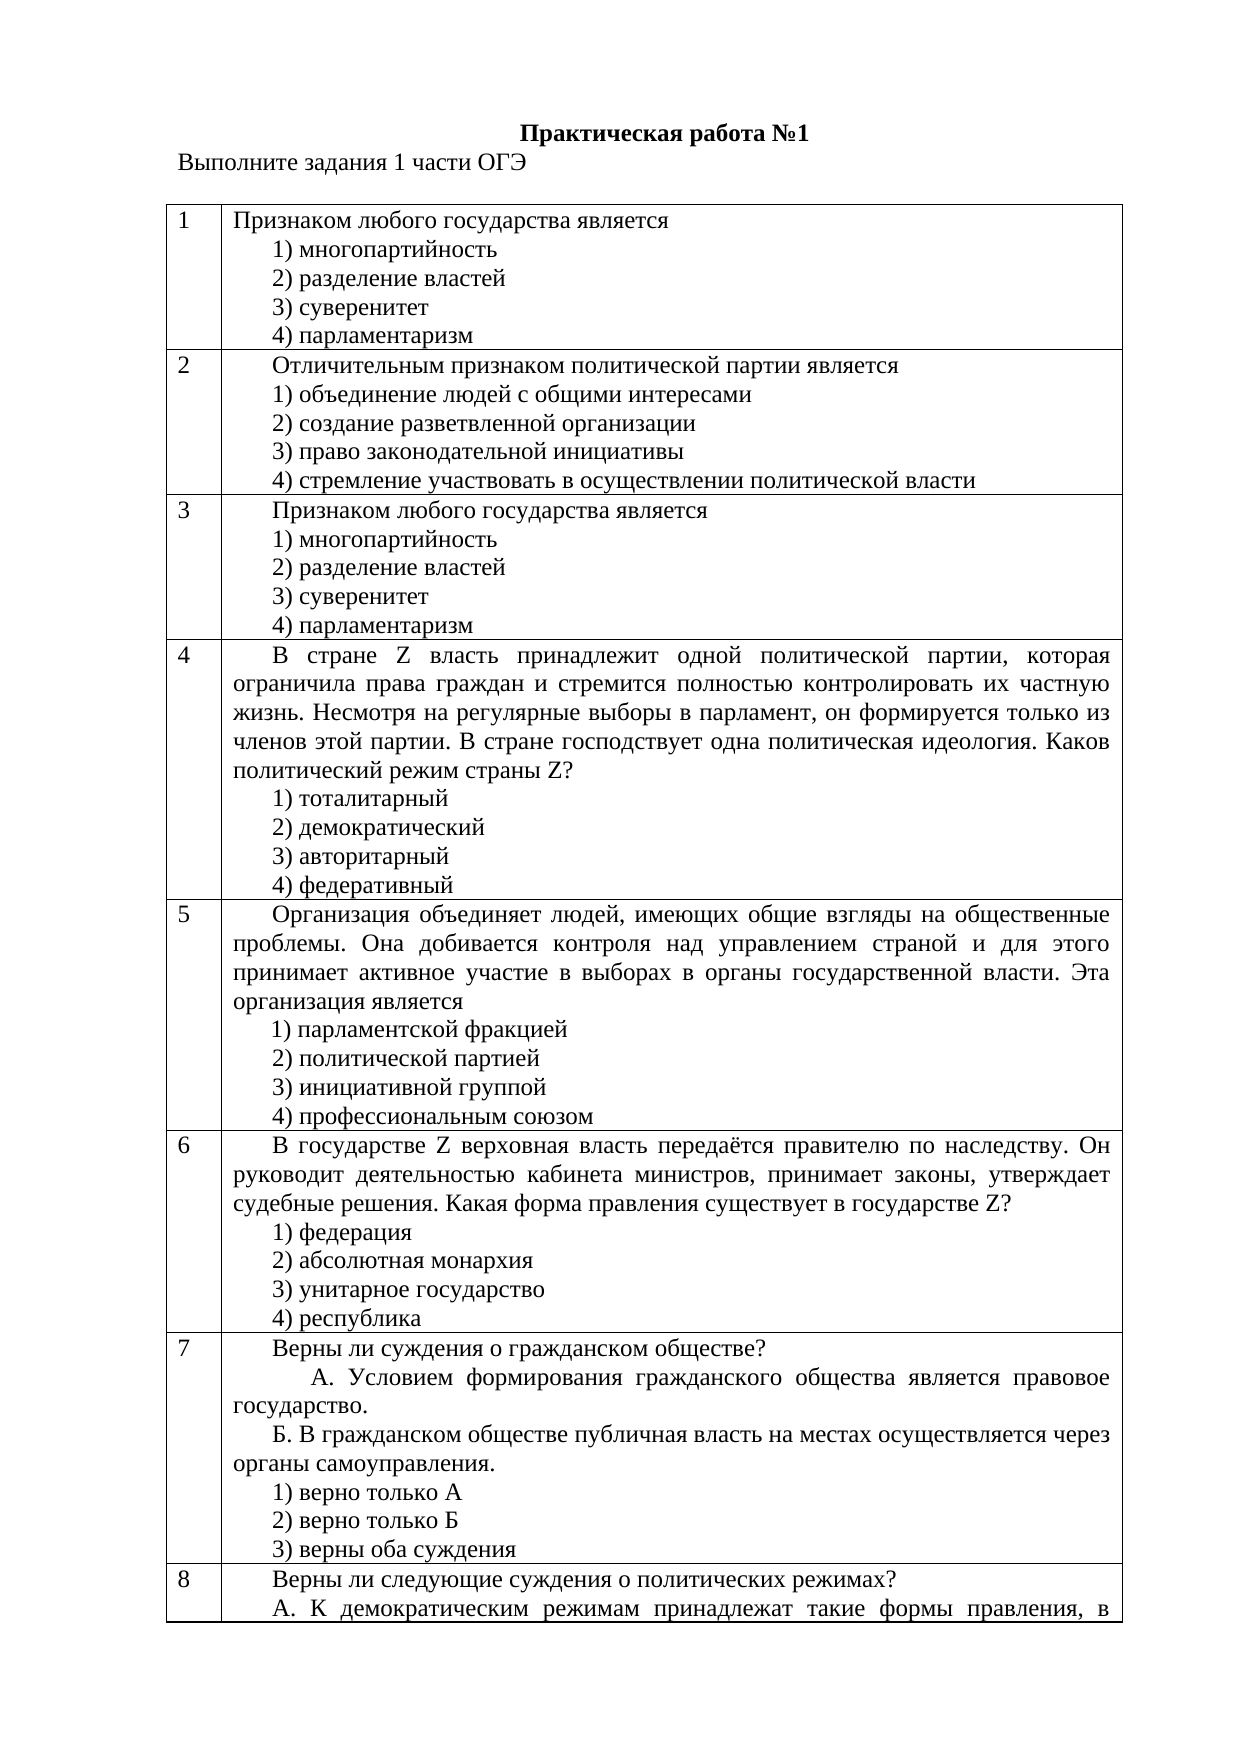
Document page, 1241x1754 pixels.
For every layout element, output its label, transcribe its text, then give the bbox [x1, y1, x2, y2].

table_header Признаком любого государства является 1) многопартийность 2) разделение властей 3) суверенитет 4) парламентаризм [222, 205, 1122, 349]
table_cell Признаком любого государства является 1) многопартийность 2) разделение властей 3) суверенитет 4) парламентаризм [222, 495, 1122, 639]
table_cell В государстве Z верховная власть передаётся правителю по наследству. Он руководит деятельностью кабинета министров, принимает законы, утверждает судебные решения. Какая форма правления существует в государстве Z? 1) федерация 2) абсолютная монархия 3) унитарное государство 4) республика [222, 1131, 1122, 1332]
table_cell Организация объединяет людей, имеющих общие взгляды на общественные проблемы. Она добивается контроля над управлением страной и для этого принимает активное участие в выборах в органы государственной власти. Эта организация является 1) парламентской фракцией 2) политической партией 3) инициативной группой 4) профессиональным союзом [222, 900, 1122, 1129]
table_cell 3 [167, 495, 221, 639]
table_cell 5 [167, 900, 221, 1129]
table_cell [222, 1564, 1122, 1621]
table_cell Верны ли суждения о гражданском обществе? А. Условием формирования гражданского общества является правовое государство. Б. В гражданском обществе публичная власть на местах осуществляется через органы самоуправления. 1) верно только А 2) верно только Б 3) верны оба суждения [222, 1333, 1122, 1563]
table_cell 4 [167, 640, 221, 898]
table_cell В стране Z власть принадлежит одной политической партии, которая ограничила права граждан и стремится полностью контролировать их частную жизнь. Несмотря на регулярные выборы в парламент, он формируется только из членов этой партии. В стране господствует одна политическая идеология. Каков политический режим страны Z? 1) тоталитарный 2) демократический 3) авторитарный 4) федеративный [222, 640, 1122, 898]
text Выполните задания 1 части ОГЭ [177, 147, 1152, 176]
table_cell 6 [167, 1131, 221, 1332]
table_cell 8 [167, 1564, 221, 1621]
table_cell 7 [167, 1333, 221, 1563]
table_header 1 [167, 205, 221, 349]
table_cell Отличительным признаком политической партии является 1) объединение людей с общими интересами 2) создание разветвленной организации 3) право законодательной инициативы 4) стремление участвовать в осуществлении политической власти [222, 350, 1122, 494]
table_cell 2 [167, 350, 221, 494]
text Практическая работа №1 [177, 118, 1152, 147]
